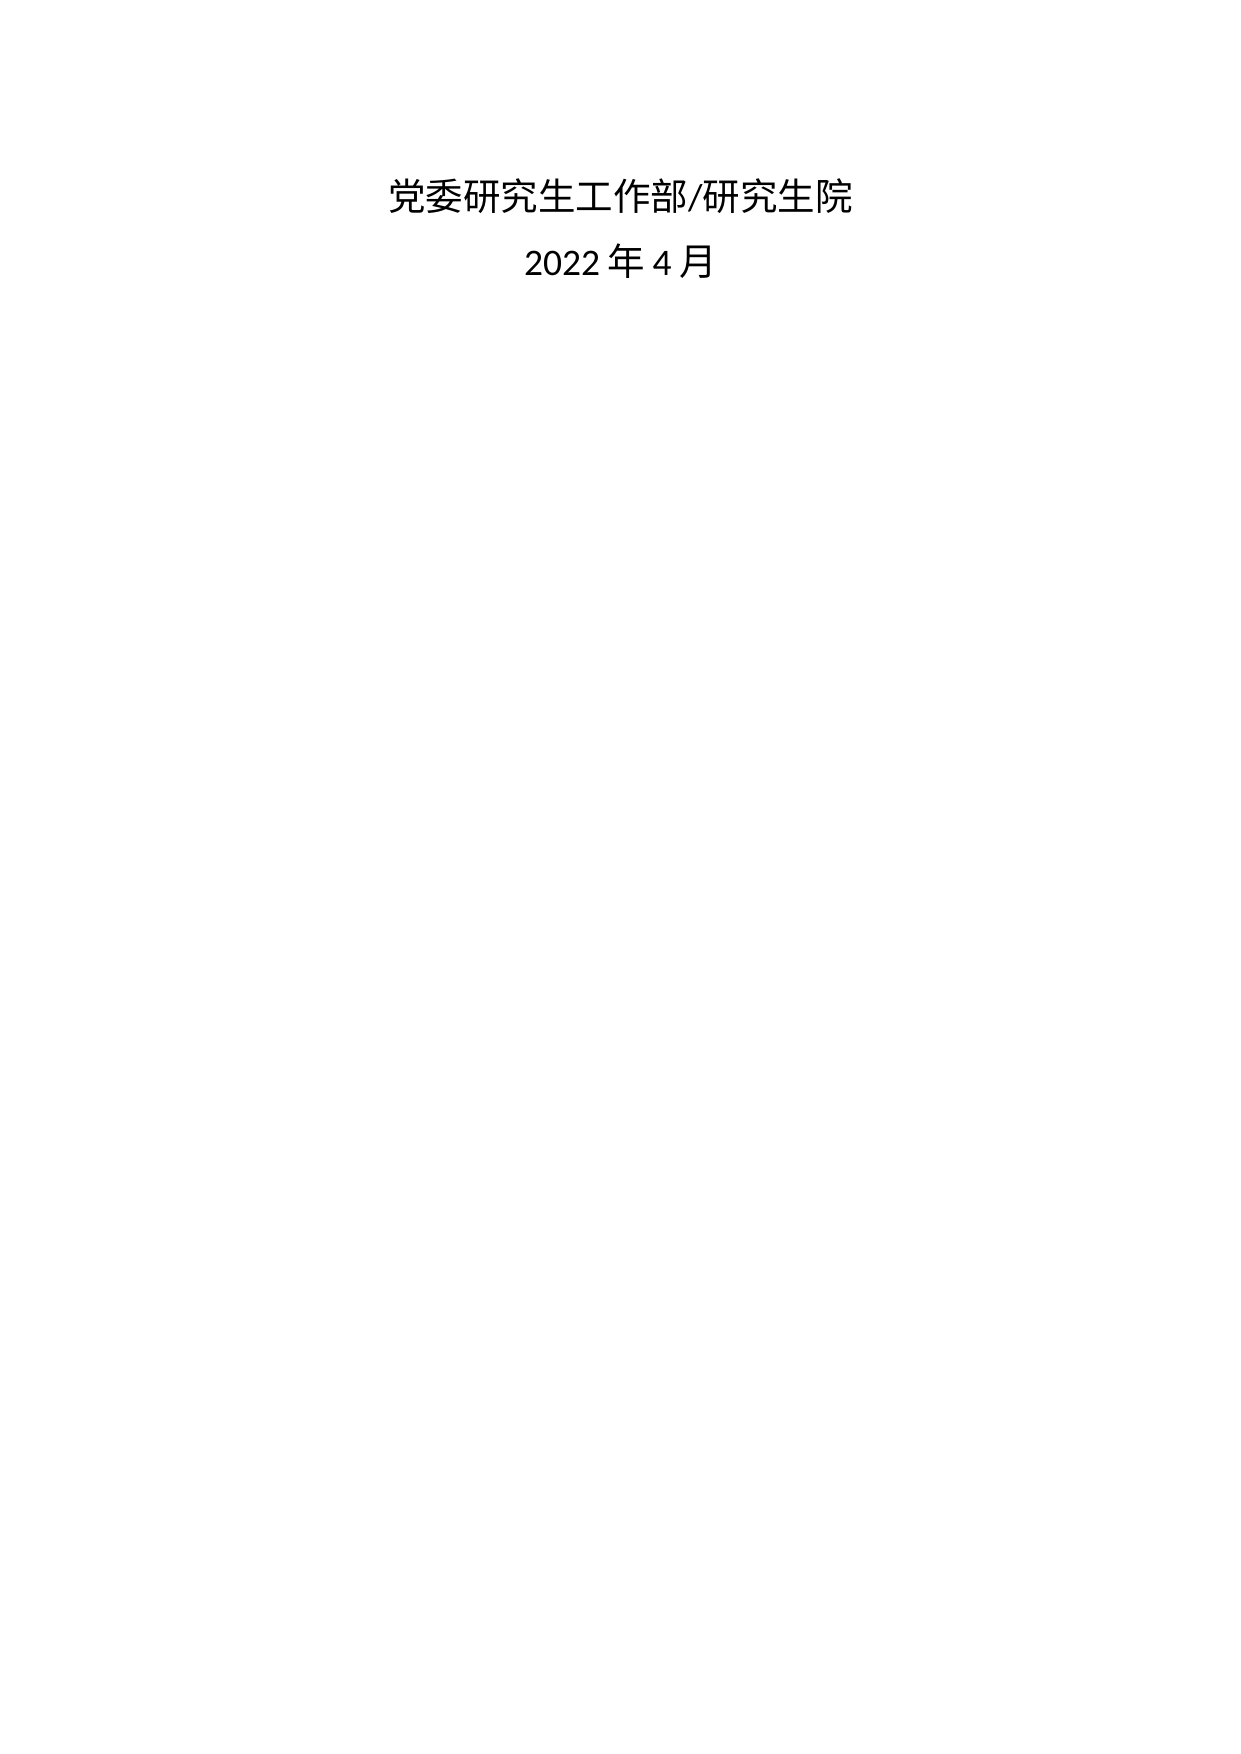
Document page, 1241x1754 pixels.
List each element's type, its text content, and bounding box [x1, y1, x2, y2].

text 2022年4月 [187, 227, 1053, 292]
text 党委研究生工作部/研究生院 [187, 162, 1053, 227]
